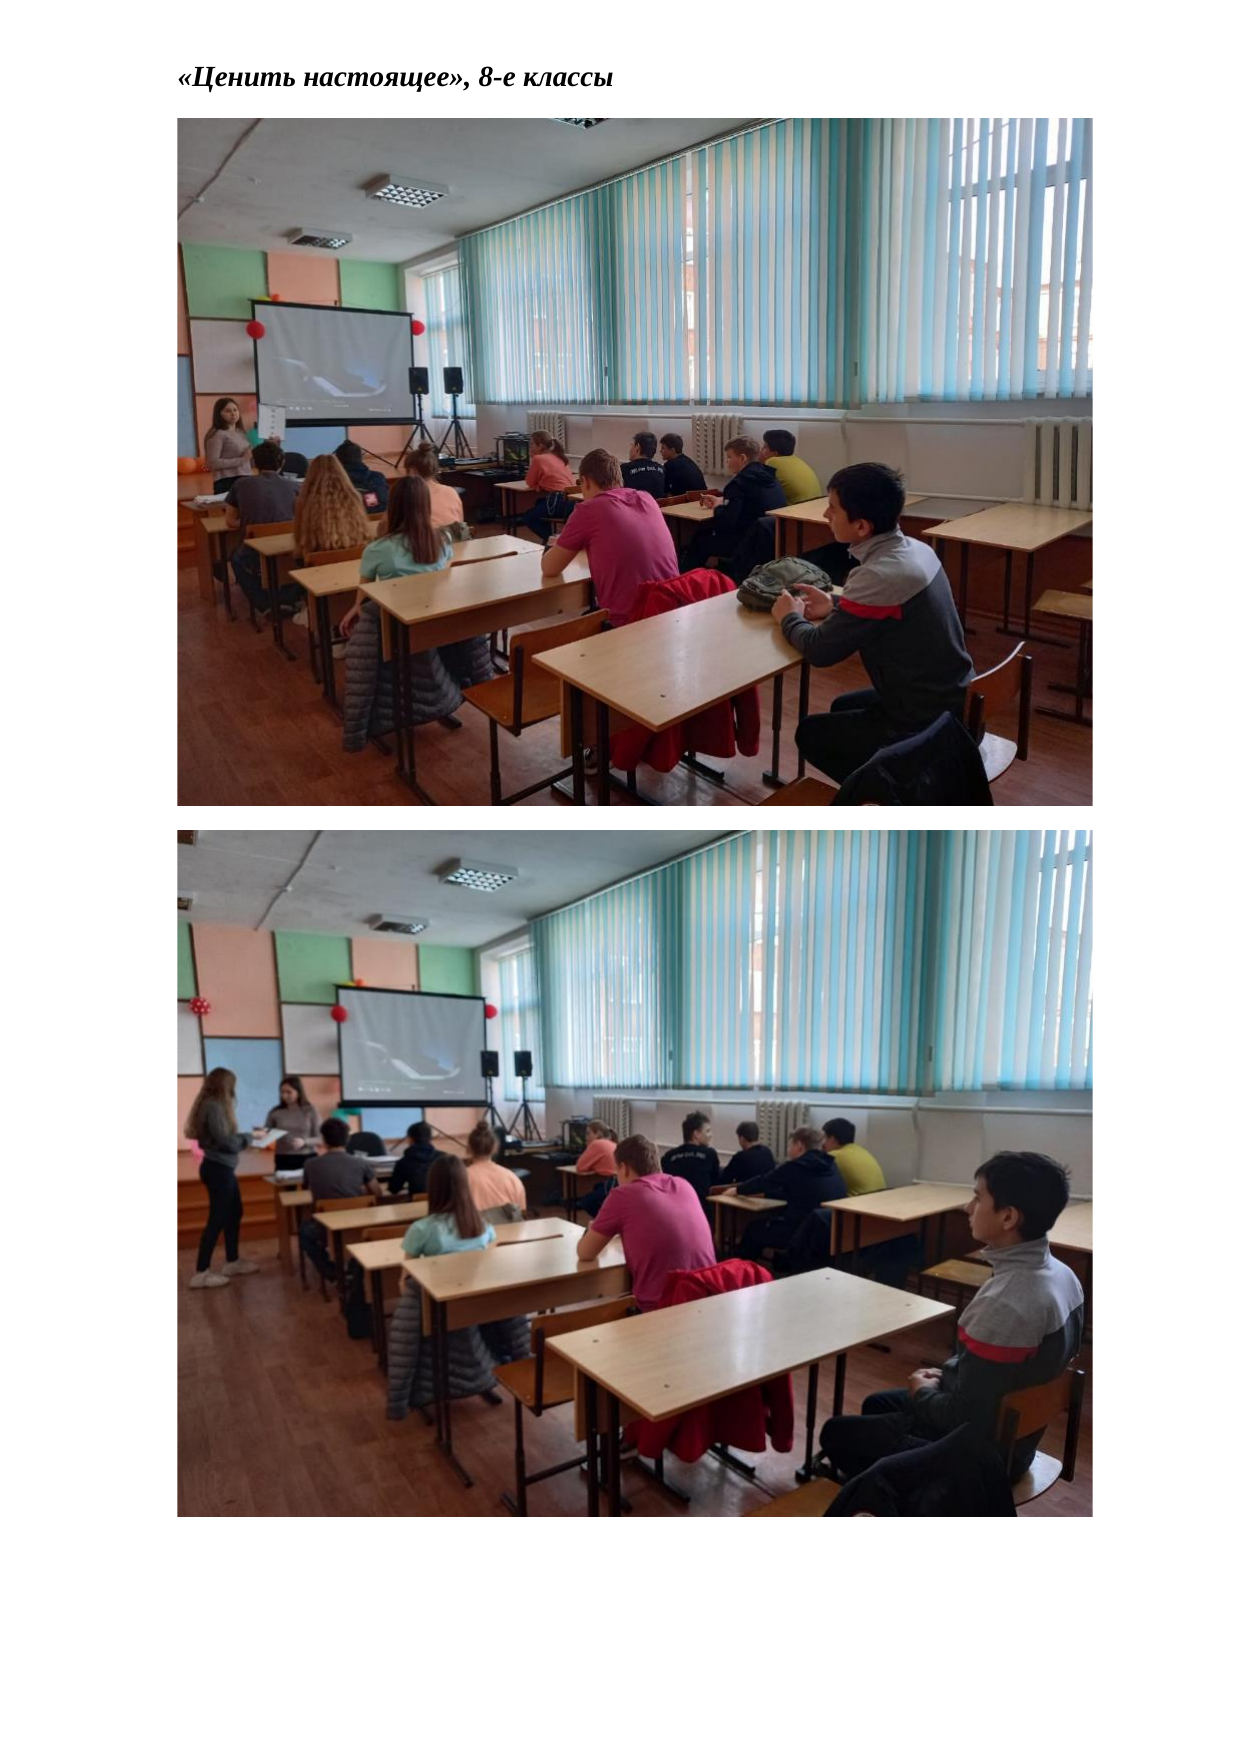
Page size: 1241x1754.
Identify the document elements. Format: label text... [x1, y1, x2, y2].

text «Ценить настоящее», 8-е классы [177, 59, 1093, 93]
picture [177, 118, 1093, 806]
picture [177, 830, 1093, 1517]
